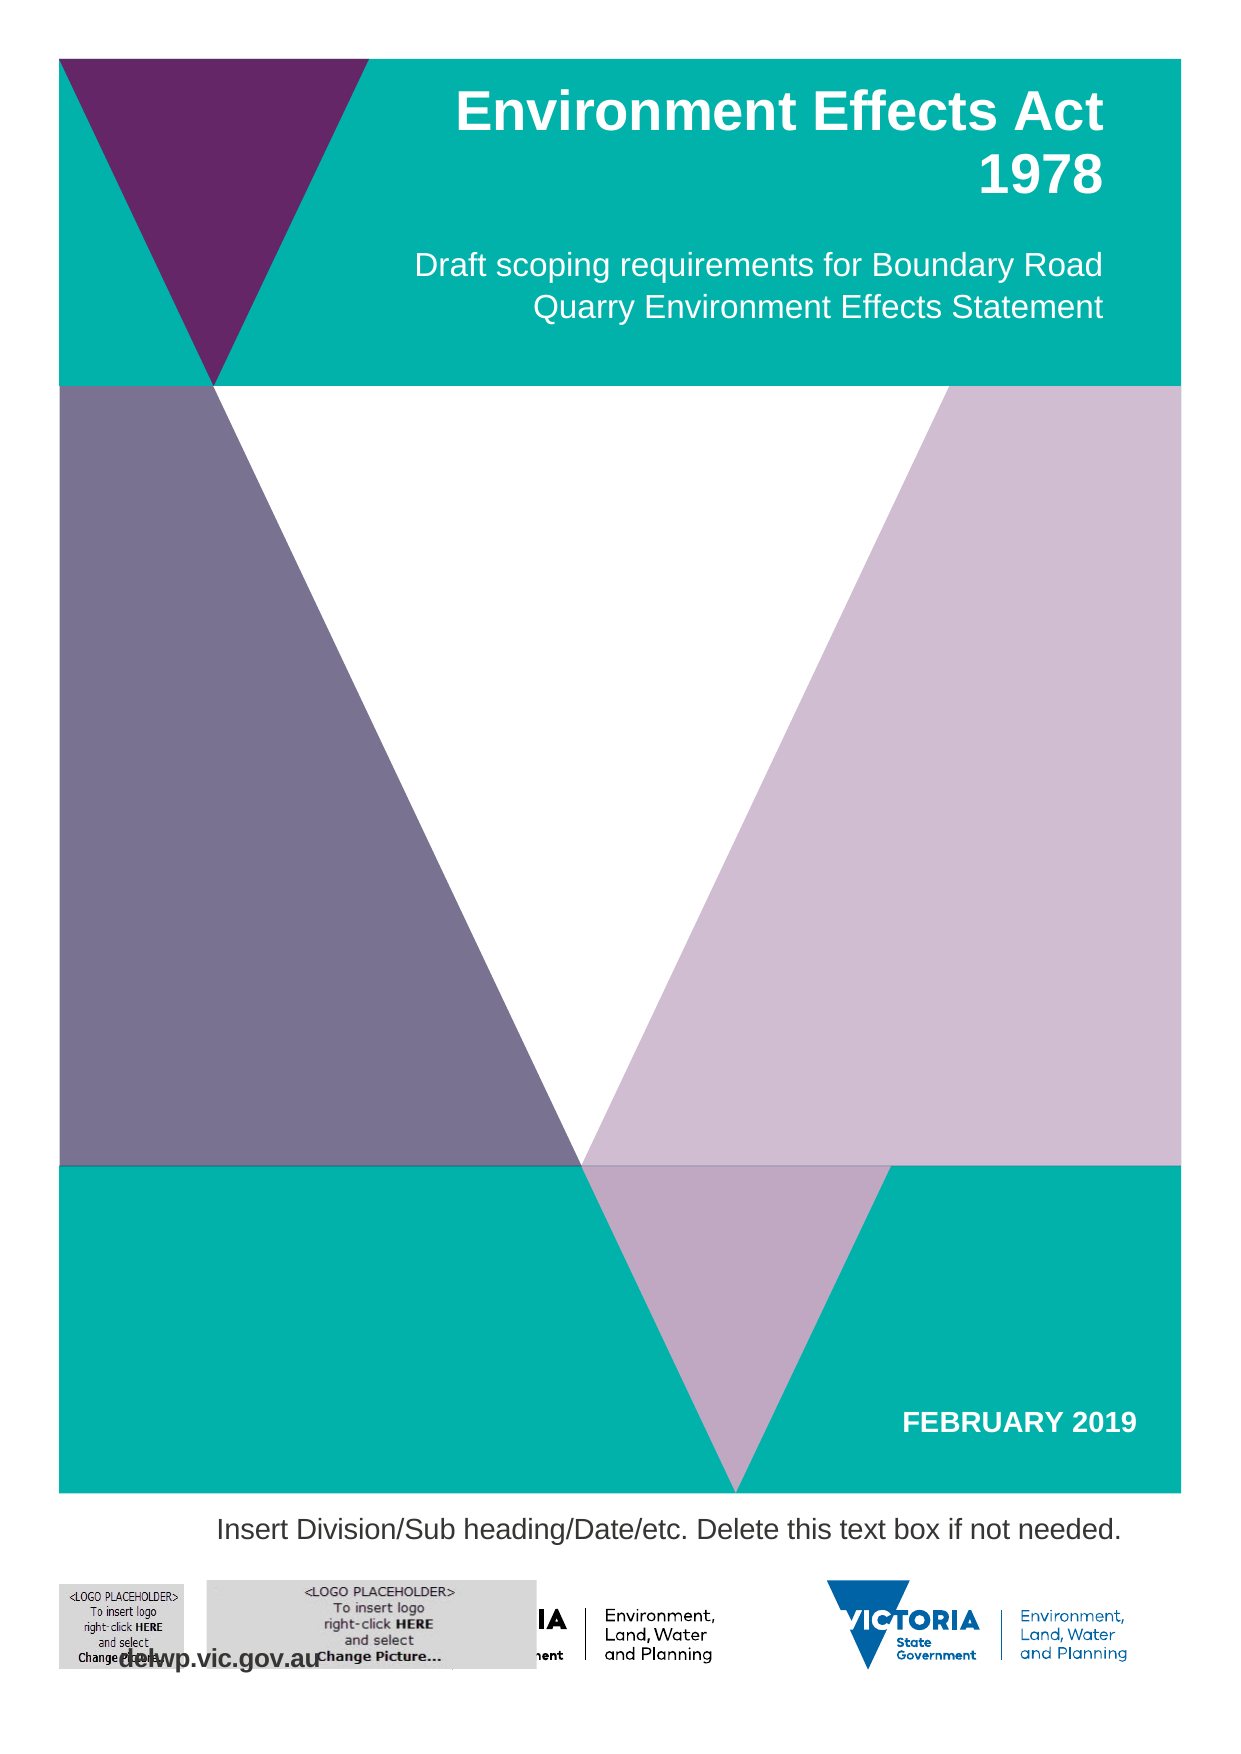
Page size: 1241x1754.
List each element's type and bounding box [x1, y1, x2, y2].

picture [206, 1580, 537, 1669]
picture [179, 1655, 184, 1665]
table_header [336, 71, 1103, 378]
picture [59, 1584, 184, 1669]
picture [243, 1655, 249, 1664]
